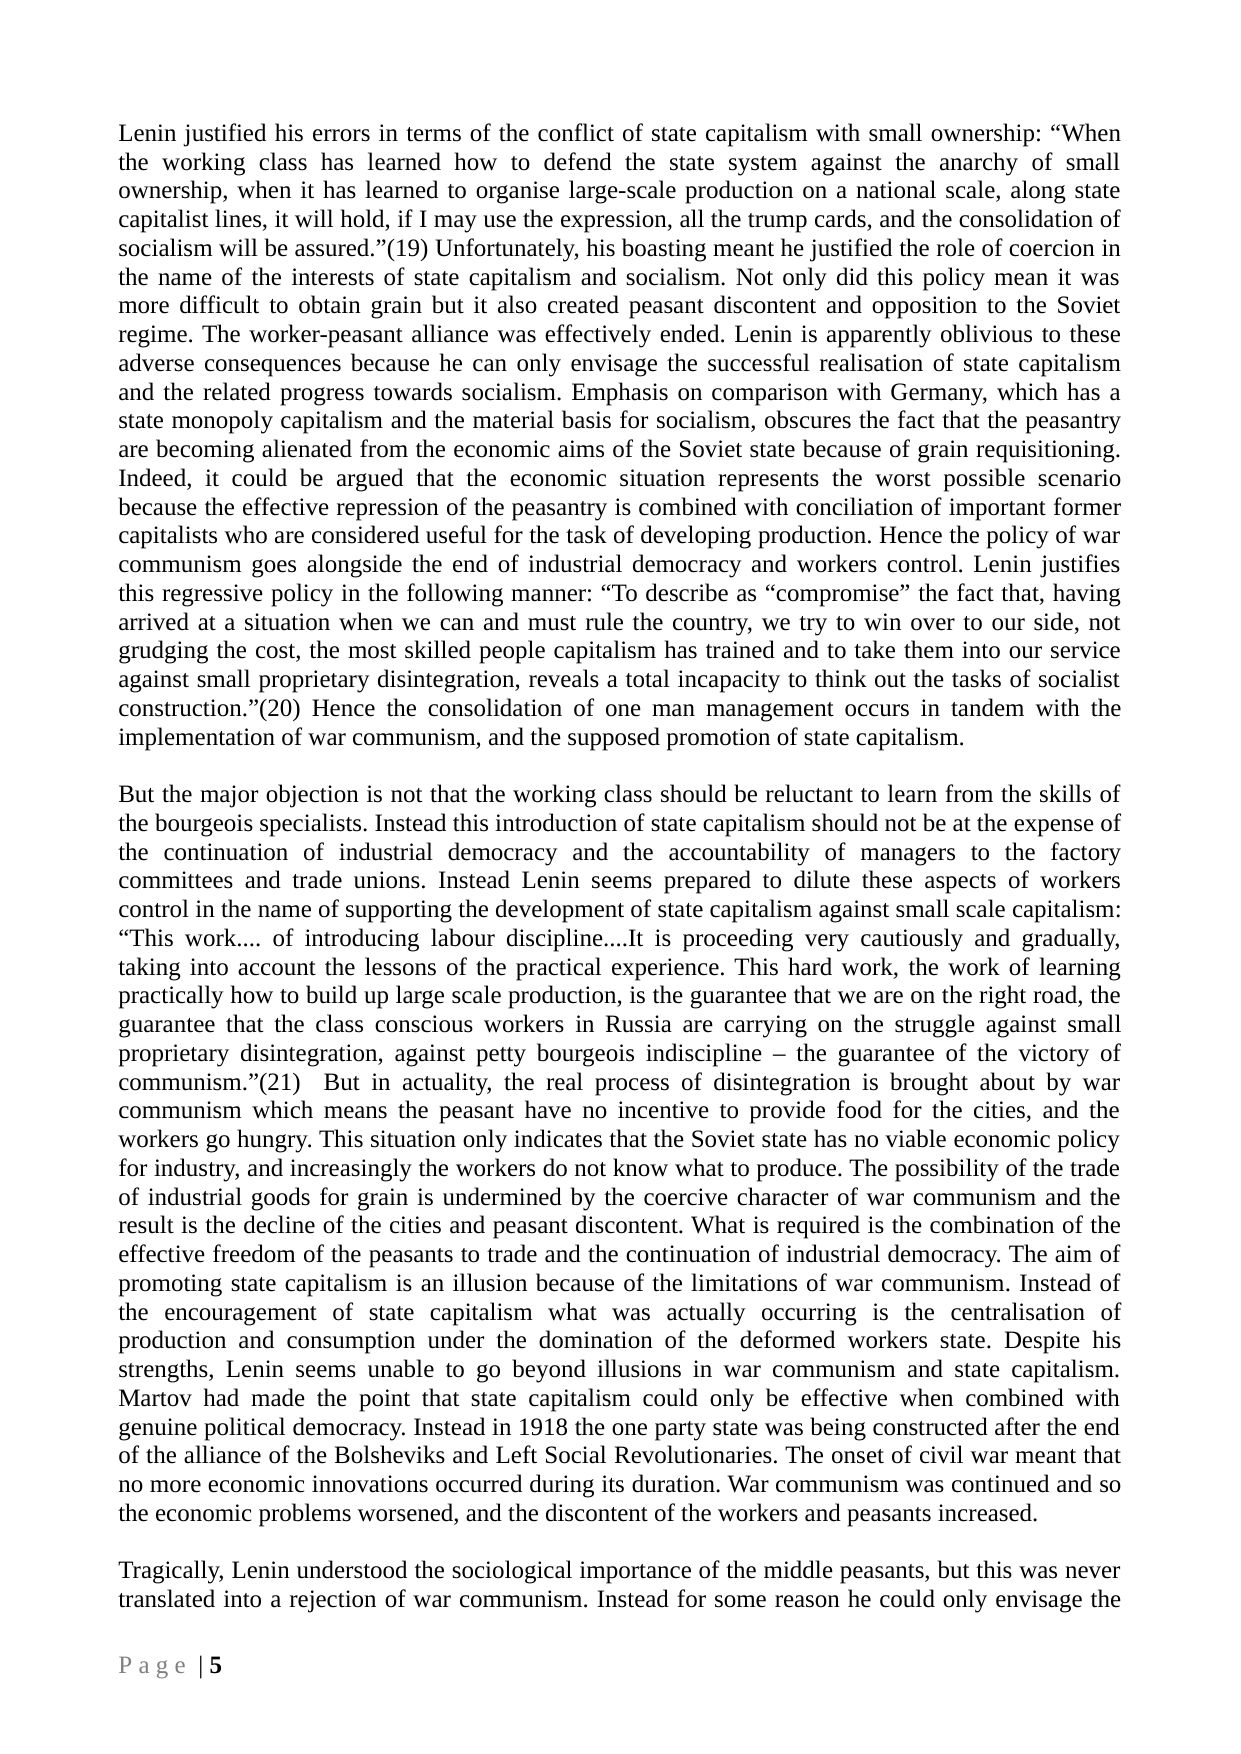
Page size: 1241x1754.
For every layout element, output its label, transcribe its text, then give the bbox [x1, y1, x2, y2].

text But the major objection is not that the working class should be reluctant to learn from the skills of the bourgeois specialists. Instead this introduction of state capitalism should not be at the expense of the continuation of industrial democracy and the accountability of managers to the factory committees and trade unions. Instead Lenin seems prepared to dilute these aspects of workers control in the name of supporting the development of state capitalism against small scale capitalism: “This work.... of introducing labour discipline....It is proceeding very cautiously and gradually, taking into account the lessons of the practical experience. This hard work, the work of learning practically how to build up large scale production, is the guarantee that we are on the right road, the guarantee that the class conscious workers in Russia are carrying on the struggle against small proprietary disintegration, against petty bourgeois indiscipline – the guarantee of the victory of communism.”(21) But in actuality, the real process of disintegration is brought about by war communism which means the peasant have no incentive to provide food for the cities, and the workers go hungry. This situation only indicates that the Soviet state has no viable economic policy for industry, and increasingly the workers do not know what to produce. The possibility of the trade of industrial goods for grain is undermined by the coercive character of war communism and the result is the decline of the cities and peasant discontent. What is required is the combination of the effective freedom of the peasants to trade and the continuation of industrial democracy. The aim of promoting state capitalism is an illusion because of the limitations of war communism. Instead of the encouragement of state capitalism what was actually occurring is the centralisation of production and consumption under the domination of the deformed workers state. Despite his strengths, Lenin seems unable to go beyond illusions in war communism and state capitalism. Martov had made the point that state capitalism could only be effective when combined with genuine political democracy. Instead in 1918 the one party state was being constructed after the end of the alliance of the Bolsheviks and Left Social Revolutionaries. The onset of civil war meant that no more economic innovations occurred during its duration. War communism was continued and so the economic problems worsened, and the discontent of the workers and peasants increased. [118, 779, 1122, 1527]
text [118, 1556, 1122, 1613]
text Lenin justified his errors in terms of the conflict of state capitalism with small ownership: “When the working class has learned how to defend the state system against the anarchy of small ownership, when it has learned to organise large-scale production on a national scale, along state capitalist lines, it will hold, if I may use the expression, all the trump cards, and the consolidation of socialism will be assured.”(19) Unfortunately, his boasting meant he justified the role of coercion in the name of the interests of state capitalism and socialism. Not only did this policy mean it was more difficult to obtain grain but it also created peasant discontent and opposition to the Soviet regime. The worker-peasant alliance was effectively ended. Lenin is apparently oblivious to these adverse consequences because he can only envisage the successful realisation of state capitalism and the related progress towards socialism. Emphasis on comparison with Germany, which has a state monopoly capitalism and the material basis for socialism, obscures the fact that the peasantry are becoming alienated from the economic aims of the Soviet state because of grain requisitioning. Indeed, it could be argued that the economic situation represents the worst possible scenario because the effective repression of the peasantry is combined with conciliation of important former capitalists who are considered useful for the task of developing production. Hence the policy of war communism goes alongside the end of industrial democracy and workers control. Lenin justifies this regressive policy in the following manner: “To describe as “compromise” the fact that, having arrived at a situation when we can and must rule the country, we try to win over to our side, not grudging the cost, the most skilled people capitalism has trained and to take them into our service against small proprietary disintegration, reveals a total incapacity to think out the tasks of socialist construction.”(20) Hence the consolidation of one man management occurs in tandem with the implementation of war communism, and the supposed promotion of state capitalism. [118, 118, 1122, 751]
